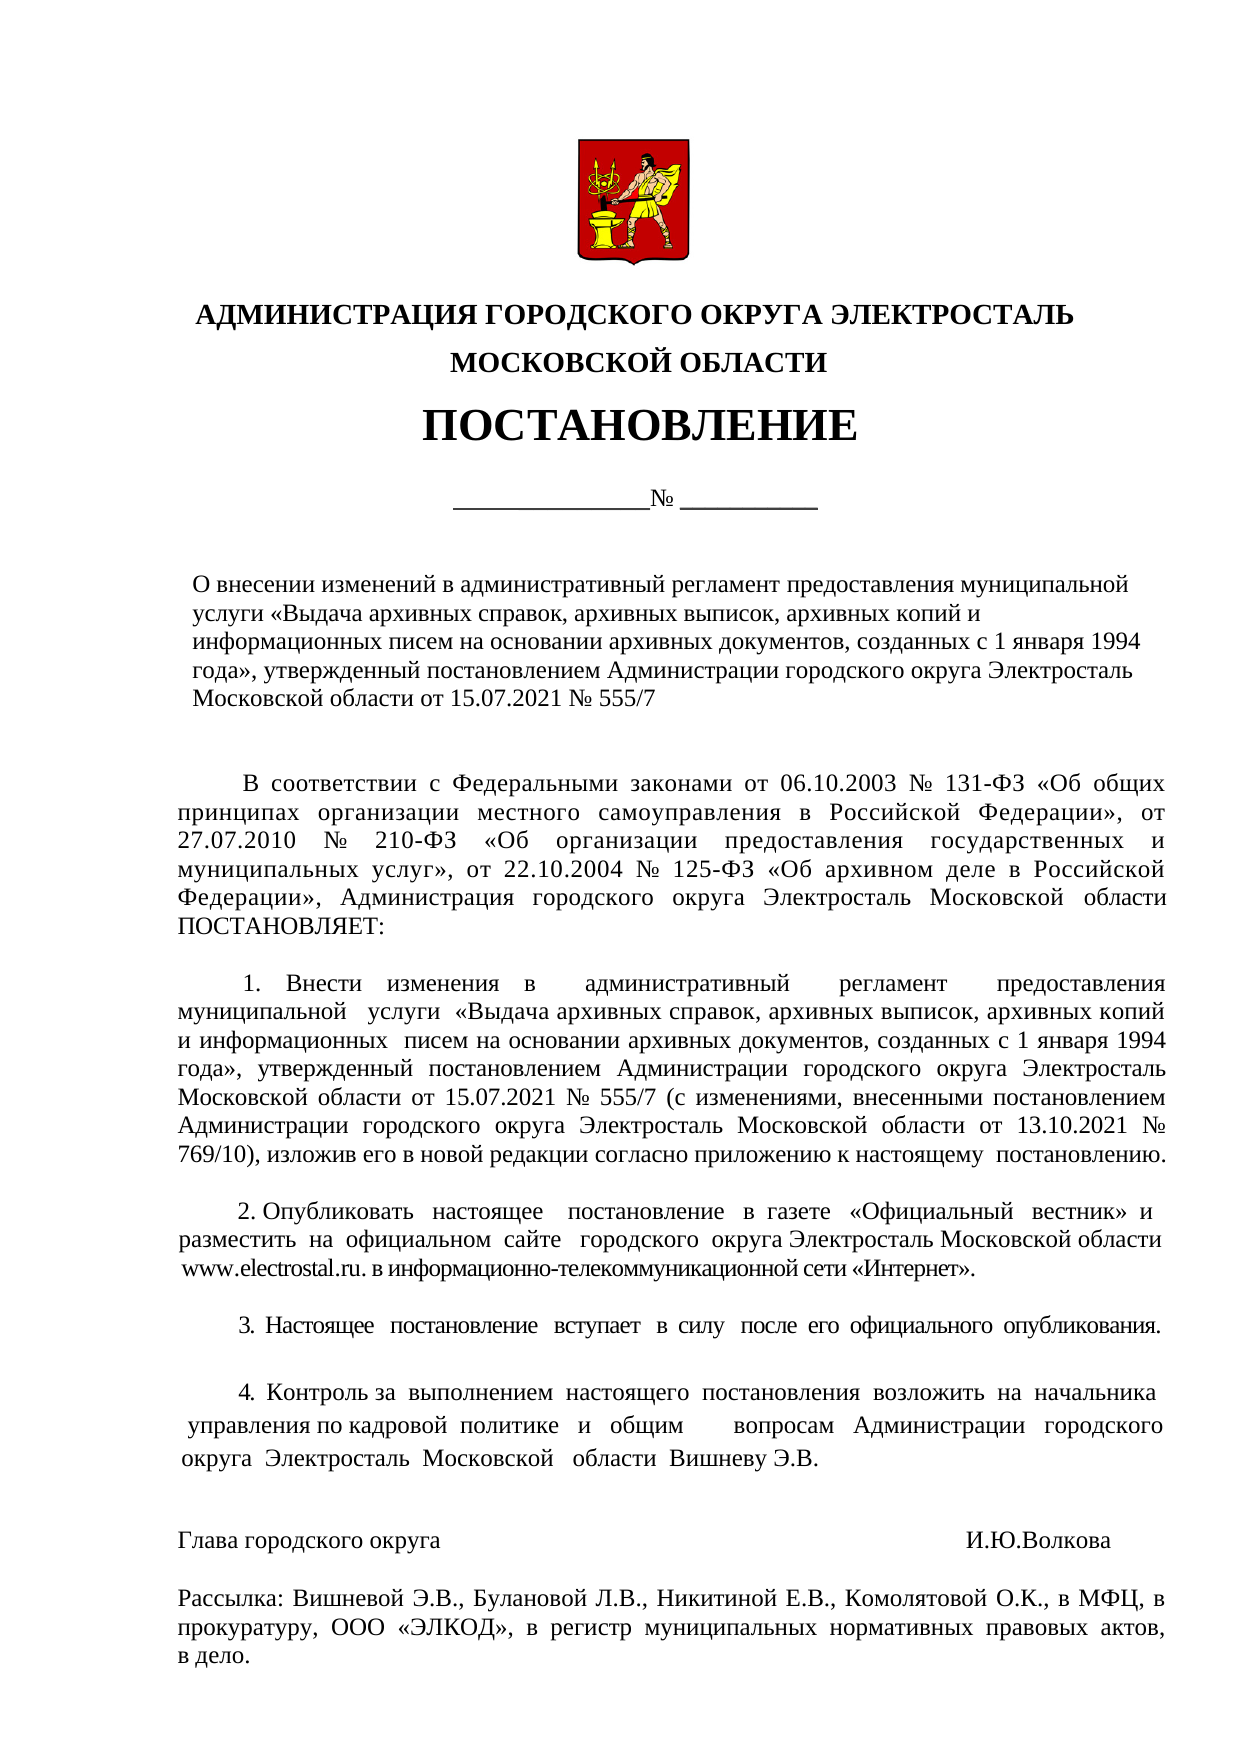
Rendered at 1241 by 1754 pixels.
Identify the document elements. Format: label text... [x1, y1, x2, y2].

text 2. Опубликовать настоящее постановление в газете «Официальный вестник» и [0, 1196, 1167, 1225]
text МОСКОВСКОЙ ОБЛАСТИ [177, 345, 1093, 379]
text Рассылка: Вишневой Э.В., Булановой Л.В., Никитиной Е.В., Комолятовой О.К., в МФЦ, в прокуратуру, ООО «ЭЛКОД», в регистр муниципальных нормативных правовых актов, в дело. [177, 1583, 1167, 1669]
text разместить на официальном сайте городского округа Электросталь Московской области [0, 1225, 1167, 1253]
text Глава городского округа И.Ю.Волкова [177, 1525, 1167, 1554]
text О внесении изменений в административный регламент предоставления муниципальной услуги «Выдача архивных справок, архивных выписок, архивных копий и информационных писем на основании архивных документов, созданных с 1 января 1994 года», утвержденный постановлением Администрации городского округа Электросталь Московской области от 15.07.2021 № 555/7 [192, 569, 1163, 712]
list округа Электросталь Московской области Вишневу Э.В. [75, 1443, 1167, 1471]
list управления по кадровой политике и общим вопросам Администрации городского [75, 1410, 1167, 1438]
picture [567, 131, 703, 270]
text В соответствии с Федеральными законами от 06.10.2003 № 131-ФЗ «Об общих принципах организации местного самоуправления в Российской Федерации», от 27.07.2010 № 210-ФЗ «Об организации предоставления государственных и муниципальных услуг», от 22.10.2004 № 125-ФЗ «Об архивном деле в Российской Федерации», Администрация городского округа Электросталь Московской области ПОСТАНОВЛЯЕТ: [177, 769, 1167, 940]
list 3. Настоящее постановление вступает в силу после его официального опубликования. [75, 1311, 1167, 1339]
text 1. Внести изменения в административный регламент предоставления муниципальной услуги «Выдача архивных справок, архивных выписок, архивных копий и информационных писем на основании архивных документов, созданных с 1 января 1994 года», утвержденный постановлением Администрации городского округа Электросталь Московской области от 15.07.2021 № 555/7 (с изменениями, внесенными постановлением Администрации городского округа Электросталь Московской области от 13.10.2021 № 769/10), изложив его в новой редакции согласно приложению к настоящему постановлению. [177, 968, 1167, 1168]
text www.electrostal.ru. в информационно-телекоммуникационной сети «Интернет». [0, 1253, 1167, 1282]
text _________№ ___________ [177, 479, 1093, 513]
text ПОСТАНОВЛЕНИЕ [177, 398, 1093, 451]
list 4. Контроль за выполнением настоящего постановления возложить на начальника [75, 1377, 1167, 1405]
text АДМИНИСТРАЦИЯ ГОРОДСКОГО ОКРУГА ЭЛЕКТРОСТАЛЬ [177, 297, 1093, 331]
